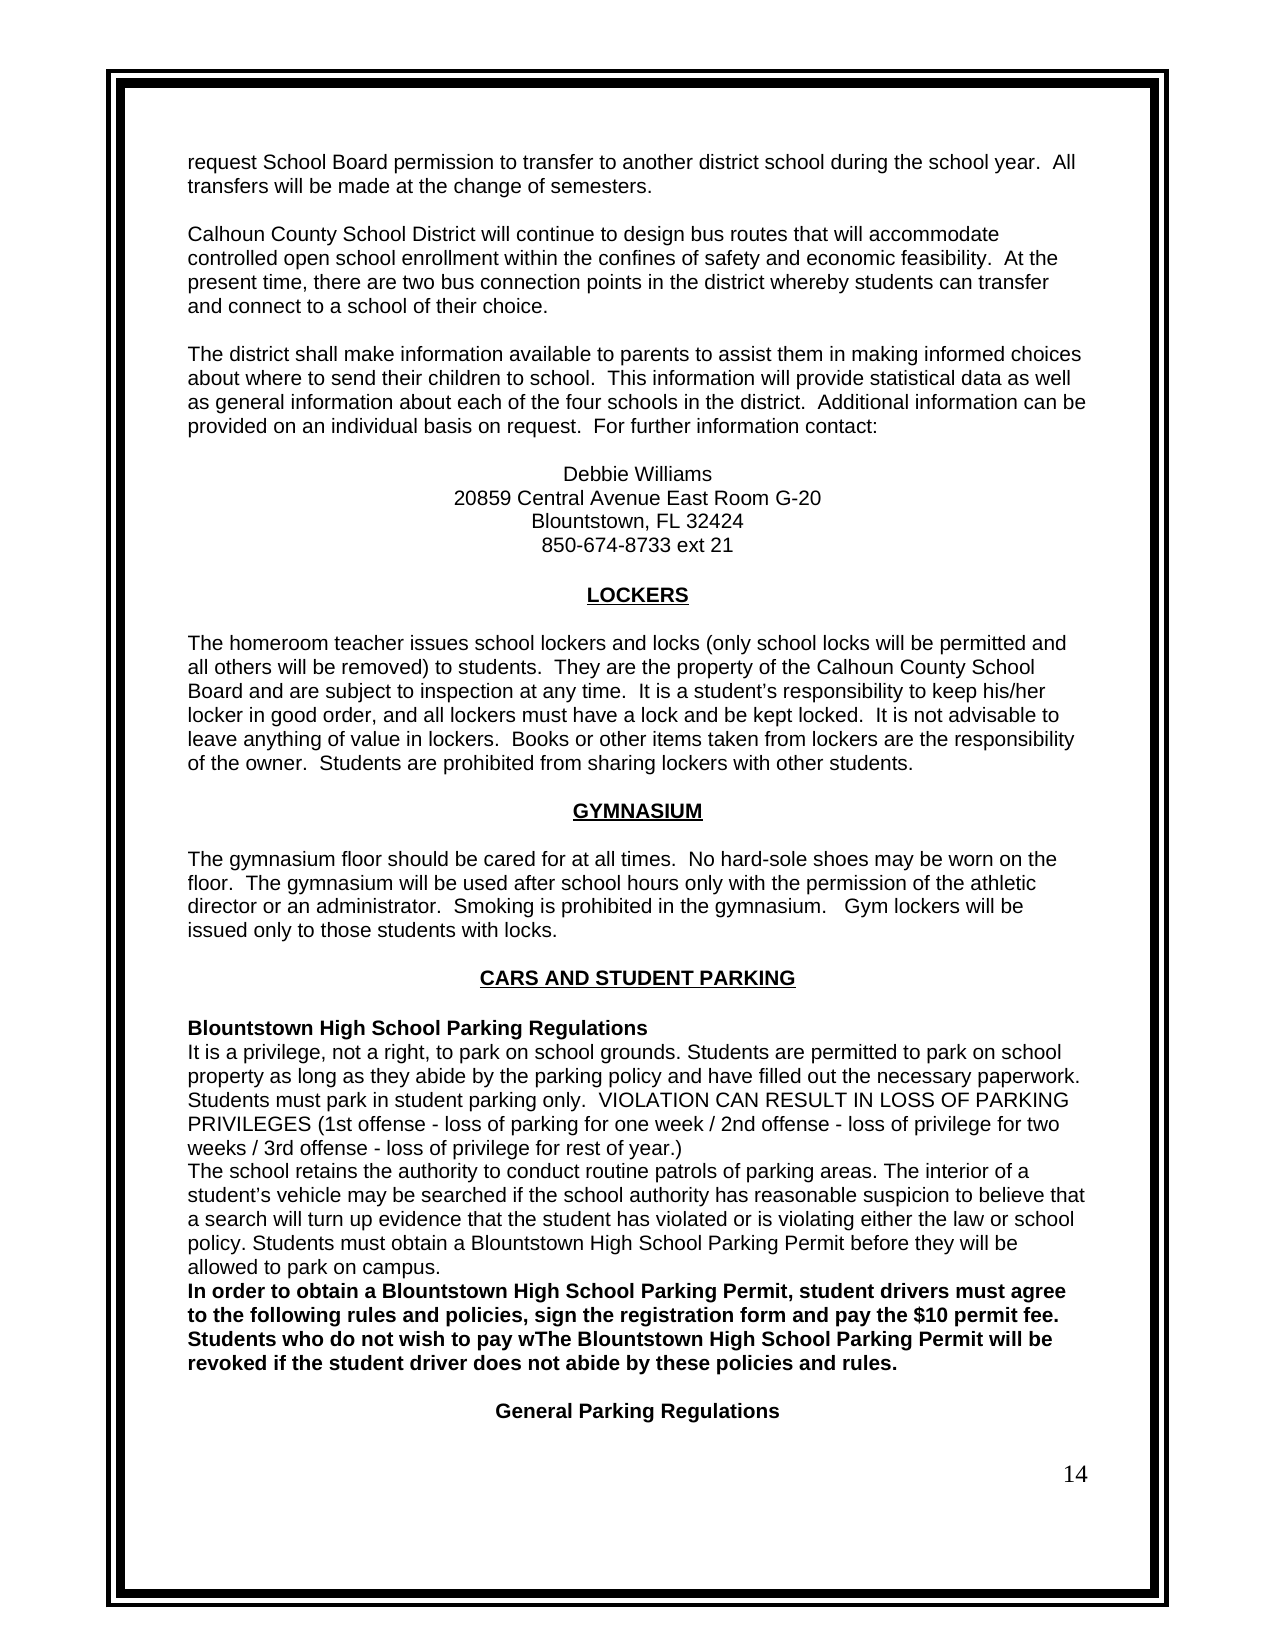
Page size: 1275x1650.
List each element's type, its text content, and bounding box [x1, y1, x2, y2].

text The district shall make information available to parents to assist them in making informed choices about where to send their children to school. This information will provide statistical data as well as general information about each of the four schools in the district. Additional information can be provided on an individual basis on request. For further information contact: [187, 342, 1087, 437]
subtitle LOCKERS [188, 583, 1088, 607]
text It is a privilege, not a right, to park on school grounds. Students are permitted to park on school property as long as they abide by the parking policy and have filled out the necessary paperwork. Students must park in student parking only. VIOLATION CAN RESULT IN LOSS OF PARKING PRIVILEGES (1st offense - loss of parking for one week / 2nd offense - loss of privilege for two weeks / 3rd offense - loss of privilege for rest of year.) [187, 1039, 1087, 1159]
text 20859 Central Avenue East Room G-20 [187, 485, 1087, 509]
text GYMNASIUM [188, 798, 1087, 822]
text The school retains the authority to conduct routine patrols of parking areas. The interior of a student’s vehicle may be searched if the school authority has reasonable suspicion to believe that a search will turn up evidence that the student has violated or is violating either the law or school policy. Students must obtain a Blountstown High School Parking Permit before they will be allowed to park on campus. [187, 1159, 1087, 1279]
text The gymnasium floor should be cared for at all times. No hard-sole shoes may be worn on the floor. The gymnasium will be used after school hours only with the permission of the athletic director or an administrator. Smoking is prohibited in the gymnasium. Gym lockers will be issued only to those students with locks. [188, 846, 1087, 942]
text will continue to design bus routes that will accommodate controlled open school enrollment within the confines of safety and economic feasibility. At the present time, there are two bus connection points in the district whereby students can transfer and connect to a school of their choice. [187, 222, 1087, 318]
text The homeroom teacher issues school lockers and locks (only school locks will be permitted and all others will be removed) to students. They are the property of the Calhoun County School Board and are subject to inspection at any time. It is a student’s responsibility to keep his/her locker in good order, and all lockers must have a lock and be kept locked. It is not advisable to leave anything of value in lockers. Books or other items taken from lockers are the responsibility of the owner. Students are prohibited from sharing lockers with other students. [188, 631, 1087, 774]
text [187, 150, 1087, 198]
text In order to obtain a Blountstown High School Parking Permit, student drivers must agree to the following rules and policies, sign the registration form and pay the $10 permit fee. Students who do not wish to pay will be assigned ill be assigned a parking space by the school. The Blountstown High School Parking Permit will be revoked if the student driver does not abide by these policies and rules. [187, 1279, 1087, 1375]
text General Parking Regulations [187, 1399, 1087, 1423]
text Debbie Williams [187, 461, 1087, 485]
text CARS AND STUDENT PARKING [188, 964, 1088, 990]
text Blountstown High School Parking Regulations [187, 1016, 1087, 1039]
text 850-674-8733 ext 21 [187, 533, 1087, 557]
